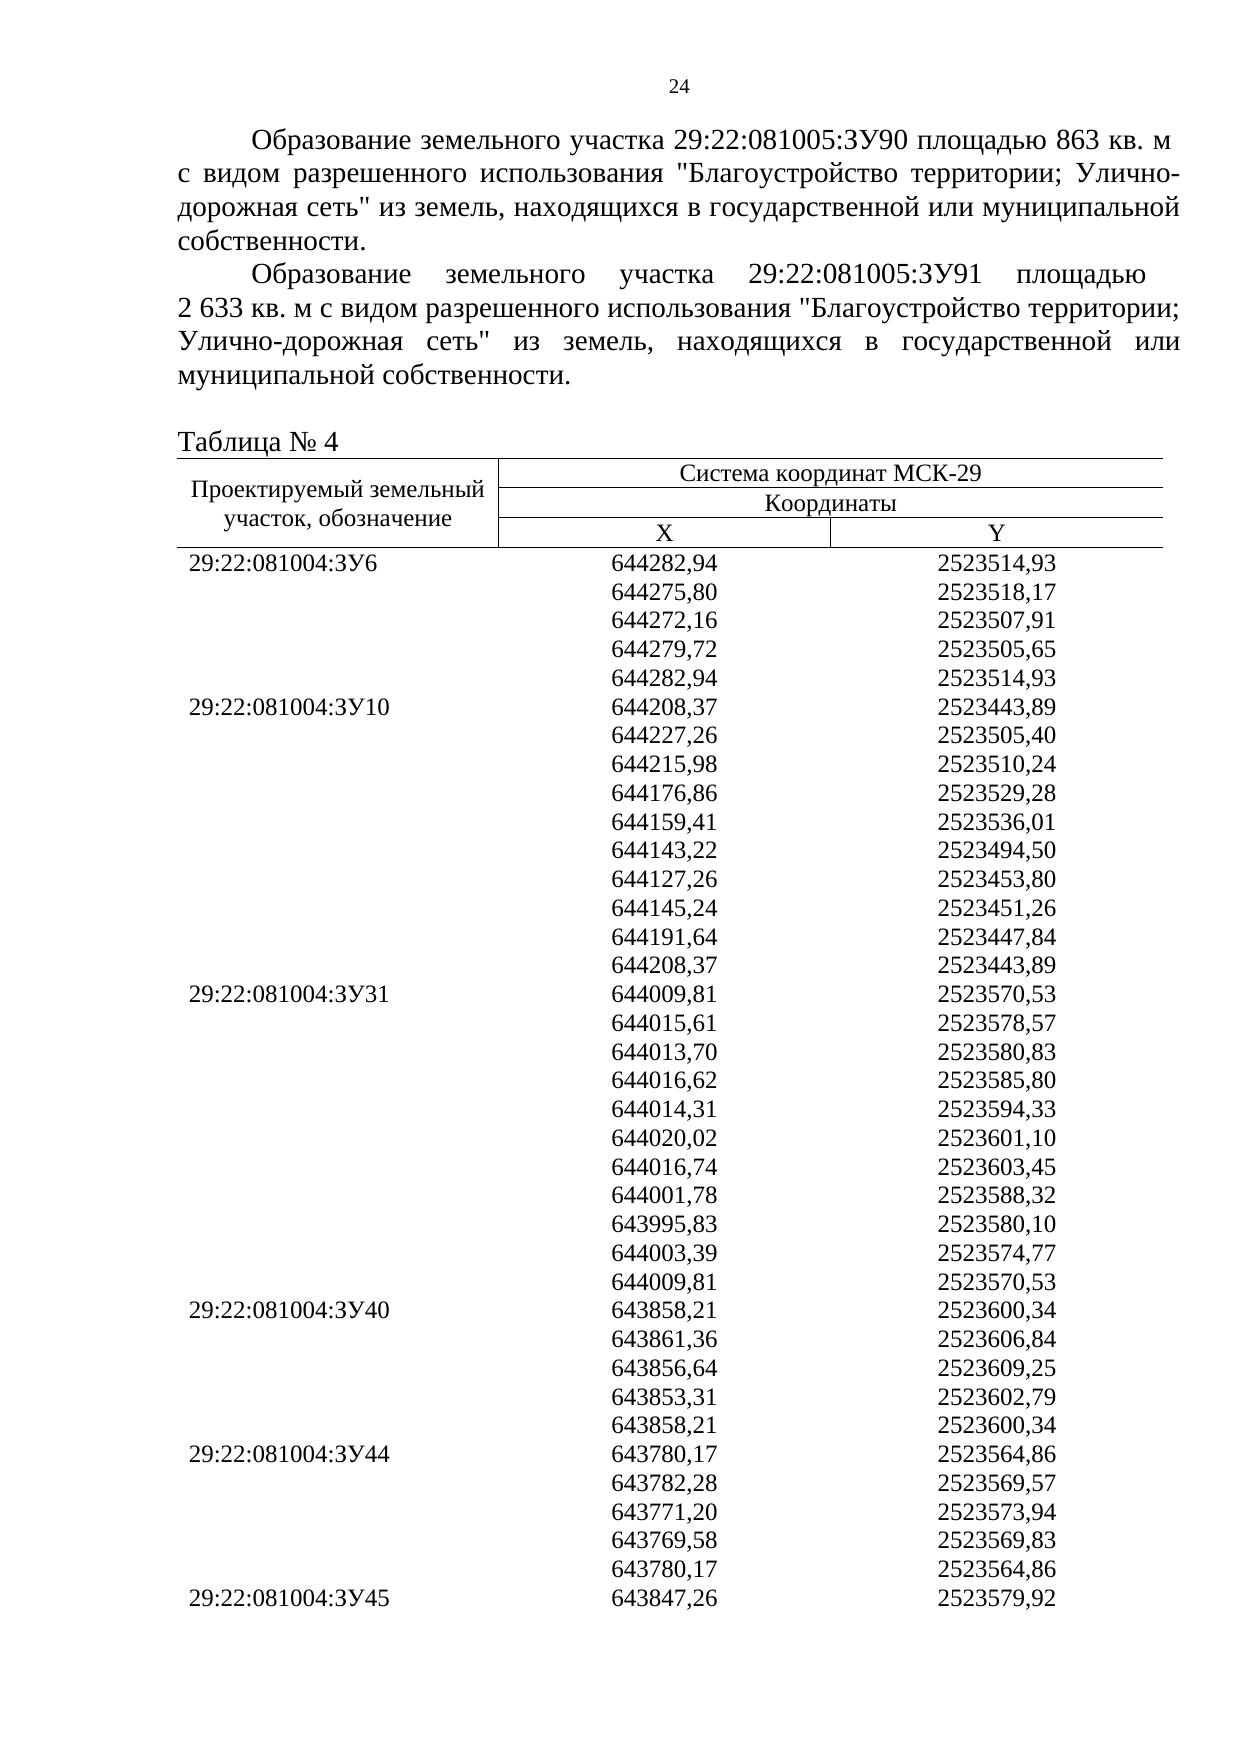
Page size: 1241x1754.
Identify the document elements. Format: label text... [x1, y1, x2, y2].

table_cell 29:22:081004:ЗУ6 [177, 548, 498, 692]
table_cell X [499, 518, 830, 547]
table_cell 2523570,53 2523578,57 2523580,83 2523585,80 2523594,33 2523601,10 2523603,45 2523588,32 2523580,10 2523574,77 2523570,53 [831, 979, 1163, 1295]
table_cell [831, 1583, 1163, 1612]
table_header Проектируемый земельный участок, обозначение [177, 459, 498, 547]
table_cell 2523514,93 2523518,17 2523507,91 2523505,65 2523514,93 [831, 548, 1163, 692]
text Таблица № 4 [177, 424, 1181, 457]
text Образование земельного участка 29:22:081005:ЗУ91 площадью 2 633 кв. м с видом разрешенного использования "Благоустройство территории; Улично-дорожная сеть" из земель, находящихся в государственной или муниципальной собственности. [177, 256, 1181, 390]
table_cell 2523443,89 2523505,40 2523510,24 2523529,28 2523536,01 2523494,50 2523453,80 2523451,26 2523447,84 2523443,89 [831, 692, 1163, 979]
table_cell Координаты [499, 488, 1163, 517]
table_header Система координат МСК-29 [499, 459, 1163, 487]
table_cell 2523600,34 2523606,84 2523609,25 2523602,79 2523600,34 [831, 1295, 1163, 1439]
table_cell 643780,17 643782,28 643771,20 643769,58 643780,17 [498, 1439, 831, 1583]
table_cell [498, 1583, 831, 1612]
table_cell 2523564,86 2523569,57 2523573,94 2523569,83 2523564,86 [831, 1439, 1163, 1583]
table_cell 643858,21 643861,36 643856,64 643853,31 643858,21 [498, 1295, 831, 1439]
table_cell Y [831, 518, 1163, 547]
table_cell 644009,81 644015,61 644013,70 644016,62 644014,31 644020,02 644016,74 644001,78 643995,83 644003,39 644009,81 [498, 979, 831, 1295]
table_cell 29:22:081004:ЗУ45 [177, 1583, 498, 1612]
table_cell 644208,37 644227,26 644215,98 644176,86 644159,41 644143,22 644127,26 644145,24 644191,64 644208,37 [498, 692, 831, 979]
table_cell 29:22:081004:ЗУ31 [177, 979, 498, 1295]
table_cell 29:22:081004:ЗУ44 [177, 1439, 498, 1583]
table_cell 644282,94 644275,80 644272,16 644279,72 644282,94 [498, 548, 831, 692]
text Образование земельного участка 29:22:081005:ЗУ90 площадью 863 кв. м с видом разрешенного использования "Благоустройство территории; Улично-дорожная сеть" из земель, находящихся в государственной или муниципальной собственности. [177, 122, 1181, 256]
table_cell 29:22:081004:ЗУ10 [177, 692, 498, 979]
table_cell 29:22:081004:ЗУ40 [177, 1295, 498, 1439]
